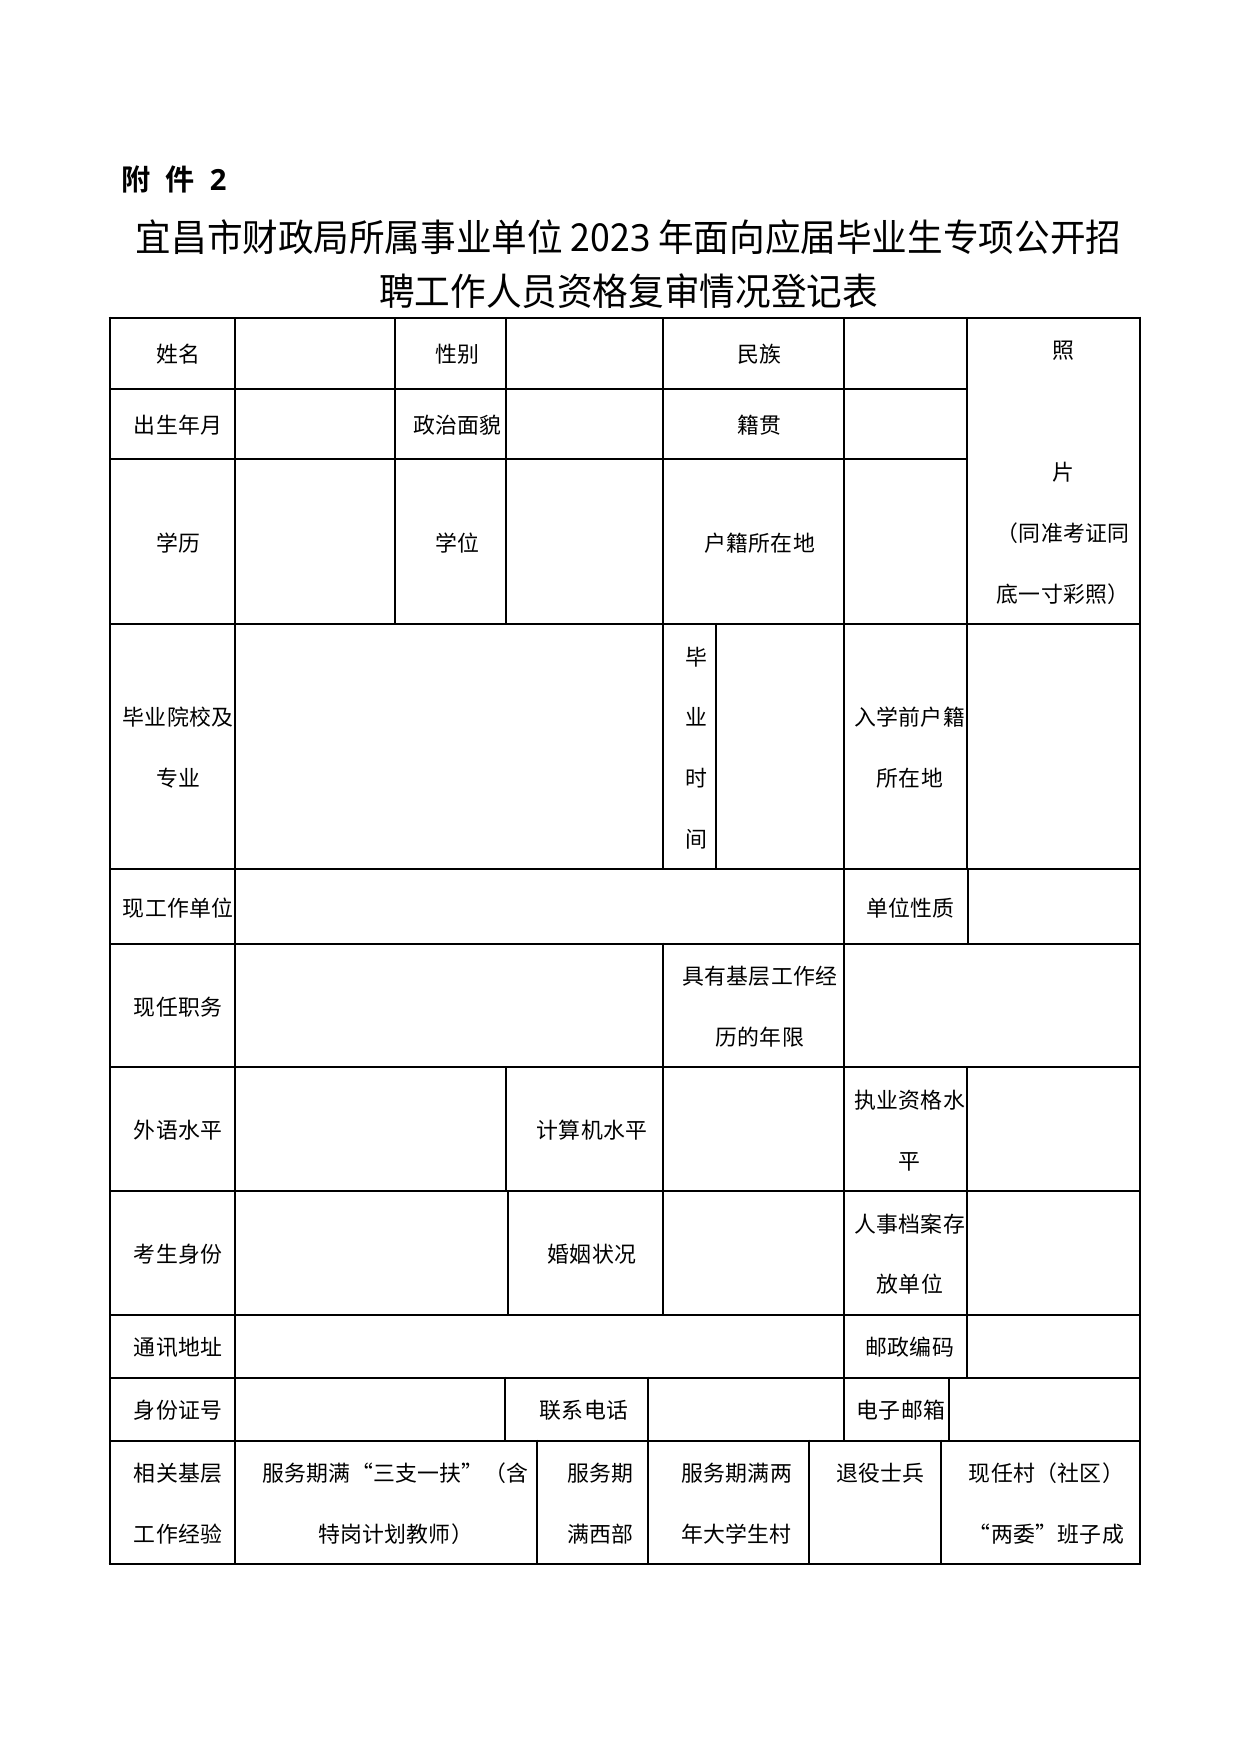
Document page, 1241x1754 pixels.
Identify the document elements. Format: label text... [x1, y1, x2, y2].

table_cell [664, 1068, 843, 1190]
table_cell [236, 870, 843, 942]
table_cell 服务期满西部志愿者 [538, 1442, 647, 1563]
table_cell 退役士兵 [810, 1442, 940, 1563]
table_cell 执业资格水平 [845, 1068, 966, 1190]
table_cell 人事档案存放单位 [845, 1192, 966, 1314]
table_cell [236, 625, 662, 868]
table_cell 服务期满两年大学生村官 [649, 1442, 808, 1563]
text 附件2 [121, 147, 1119, 208]
table_header [845, 319, 966, 387]
table_cell 户籍所在地 [664, 460, 843, 623]
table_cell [111, 1442, 234, 1563]
table_header [507, 319, 662, 387]
table_header 照 片 （同准考证同底一寸彩照） [968, 319, 1139, 623]
table_cell 学历 [111, 460, 234, 623]
table_header 民族 [664, 319, 843, 387]
table_cell [236, 1192, 507, 1314]
table_cell 外语水平 [111, 1068, 234, 1190]
table_cell [845, 390, 966, 458]
table_cell 学位 [396, 460, 505, 623]
table_cell [507, 390, 662, 458]
table_cell [845, 460, 966, 623]
table_cell 婚姻状况 [509, 1192, 662, 1314]
table_header [236, 319, 394, 387]
table_cell 邮政编码 [845, 1316, 966, 1377]
table_cell [507, 460, 662, 623]
table_cell [664, 1192, 843, 1314]
table_header 性别 [396, 319, 505, 387]
table_cell [236, 1068, 505, 1190]
table_cell 现任职务 [111, 945, 234, 1066]
table_cell 政治面貌 [396, 390, 505, 458]
table_cell 电子邮箱 [845, 1379, 948, 1439]
table_cell 入学前户籍所在地 [845, 625, 966, 868]
table_cell [968, 625, 1139, 868]
table_cell [236, 390, 394, 458]
table_header 姓名 [111, 319, 234, 387]
table_cell [236, 945, 662, 1066]
table_cell 身份证号 [111, 1379, 234, 1439]
table_cell [968, 1068, 1139, 1190]
table_cell [236, 1316, 843, 1377]
table_cell [950, 1379, 1139, 1439]
table_cell [845, 945, 1139, 1066]
table_cell 籍贯 [664, 390, 843, 458]
table_cell [649, 1379, 843, 1439]
table_cell 现工作单位 [111, 870, 234, 942]
table_cell 毕业院校及专业 [111, 625, 234, 868]
table_cell 毕业时间 [664, 625, 715, 868]
table_cell 出生年月 [111, 390, 234, 458]
text 宜昌市财政局所属事业单位2023年面向应届毕业生专项公开招聘工作人员资格复审情况登记表 [121, 208, 1136, 317]
table_cell 服务期满“三支一扶”（含特岗计划教师） [236, 1442, 536, 1563]
table_cell [236, 460, 394, 623]
table_cell 考生身份 [111, 1192, 234, 1314]
table_cell 具有基层工作经历的年限 [664, 945, 843, 1066]
table_cell [236, 1379, 504, 1439]
table_cell [969, 870, 1139, 942]
table_cell 单位性质 [845, 870, 967, 942]
table_cell [968, 1316, 1139, 1377]
table_cell 现任村（社区）“两委”班子成员 [942, 1442, 1139, 1563]
table_cell [968, 1192, 1139, 1314]
table_cell 计算机水平 [507, 1068, 662, 1190]
table_cell 通讯地址 [111, 1316, 234, 1377]
table_cell 联系电话 [506, 1379, 647, 1439]
table_cell [717, 625, 843, 868]
